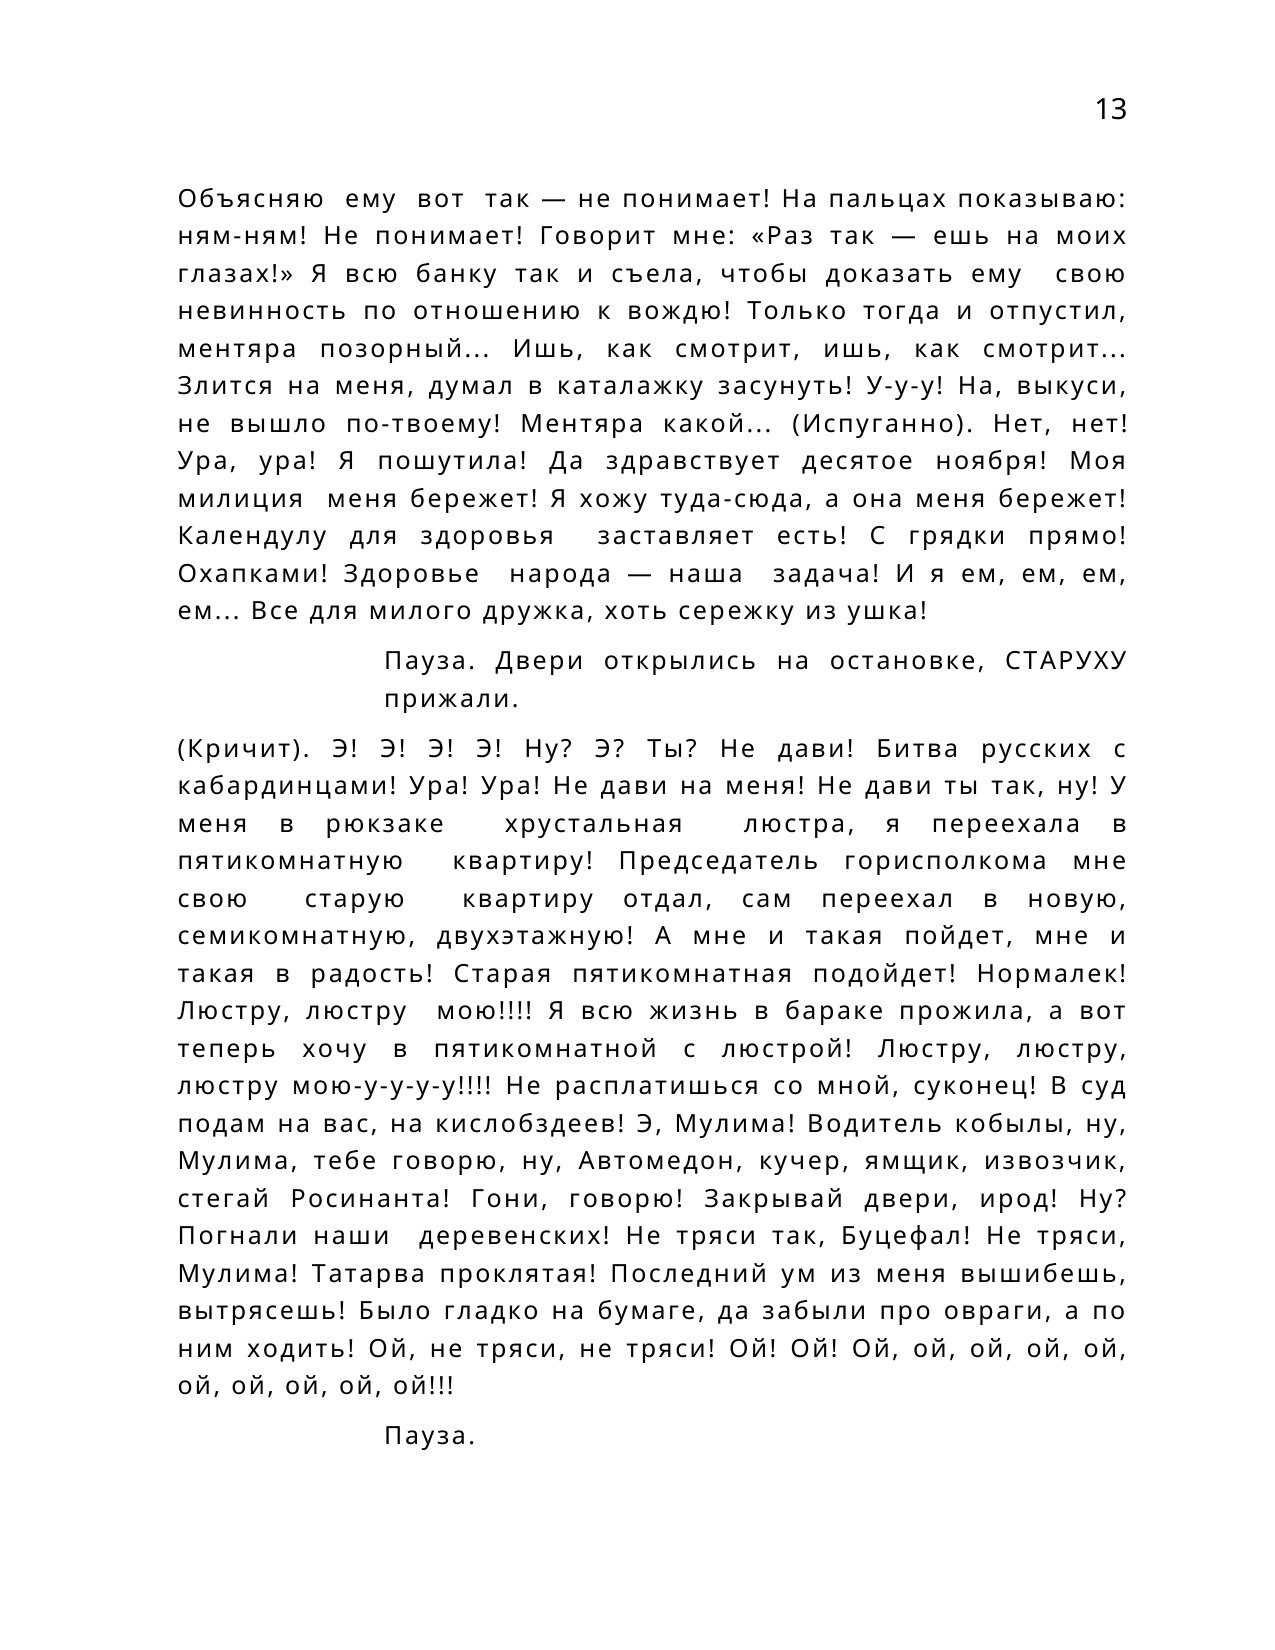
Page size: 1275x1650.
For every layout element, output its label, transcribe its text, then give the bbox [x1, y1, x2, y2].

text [177, 177, 1127, 627]
text Пауза. [384, 1415, 1127, 1452]
text (Кричит). Э! Э! Э! Э! Ну? Э? Ты? Не дави! Битва русских с кабардинцами! Ура! Ура! Не дави на меня! Не дави ты так, ну! У меня в рюкзаке хрустальная люстра, я переехала в пятикомнатную квартиру! Председатель горисполкома мне свою старую квартиру отдал, сам переехал в новую, семикомнатную, двухэтажную! А мне и такая пойдет, мне и такая в радость! Старая пятикомнатная подойдет! Нормалек! Люстру, люстру мою!!!! Я всю жизнь в бараке прожила, а вот теперь хочу в пятикомнатной с люстрой! Люстру, люстру, люстру мою-у-у-у-у!!!! Не расплатишься со мной, суконец! В суд подам на вас, на кислобздеев! Э, Мулима! Водитель кобылы, ну, Мулима, тебе говорю, ну, Автомедон, кучер, ямщик, извозчик, стегай Росинанта! Гони, говорю! Закрывай двери, ирод! Ну? Погнали наши деревенских! Не тряси так, Буцефал! Не тряси, Мулима! Татарва проклятая! Последний ум из меня вышибешь, вытрясешь! Было гладко на бумаге, да забыли про овраги, а по ним ходить! Ой, не тряси, не тряси! Ой! Ой! Ой, ой, ой, ой, ой, ой, ой, ой, ой, ой!!! [177, 727, 1127, 1402]
text Пауза. Двери открылись на остановке, СТАРУХУ прижали. [384, 640, 1127, 715]
